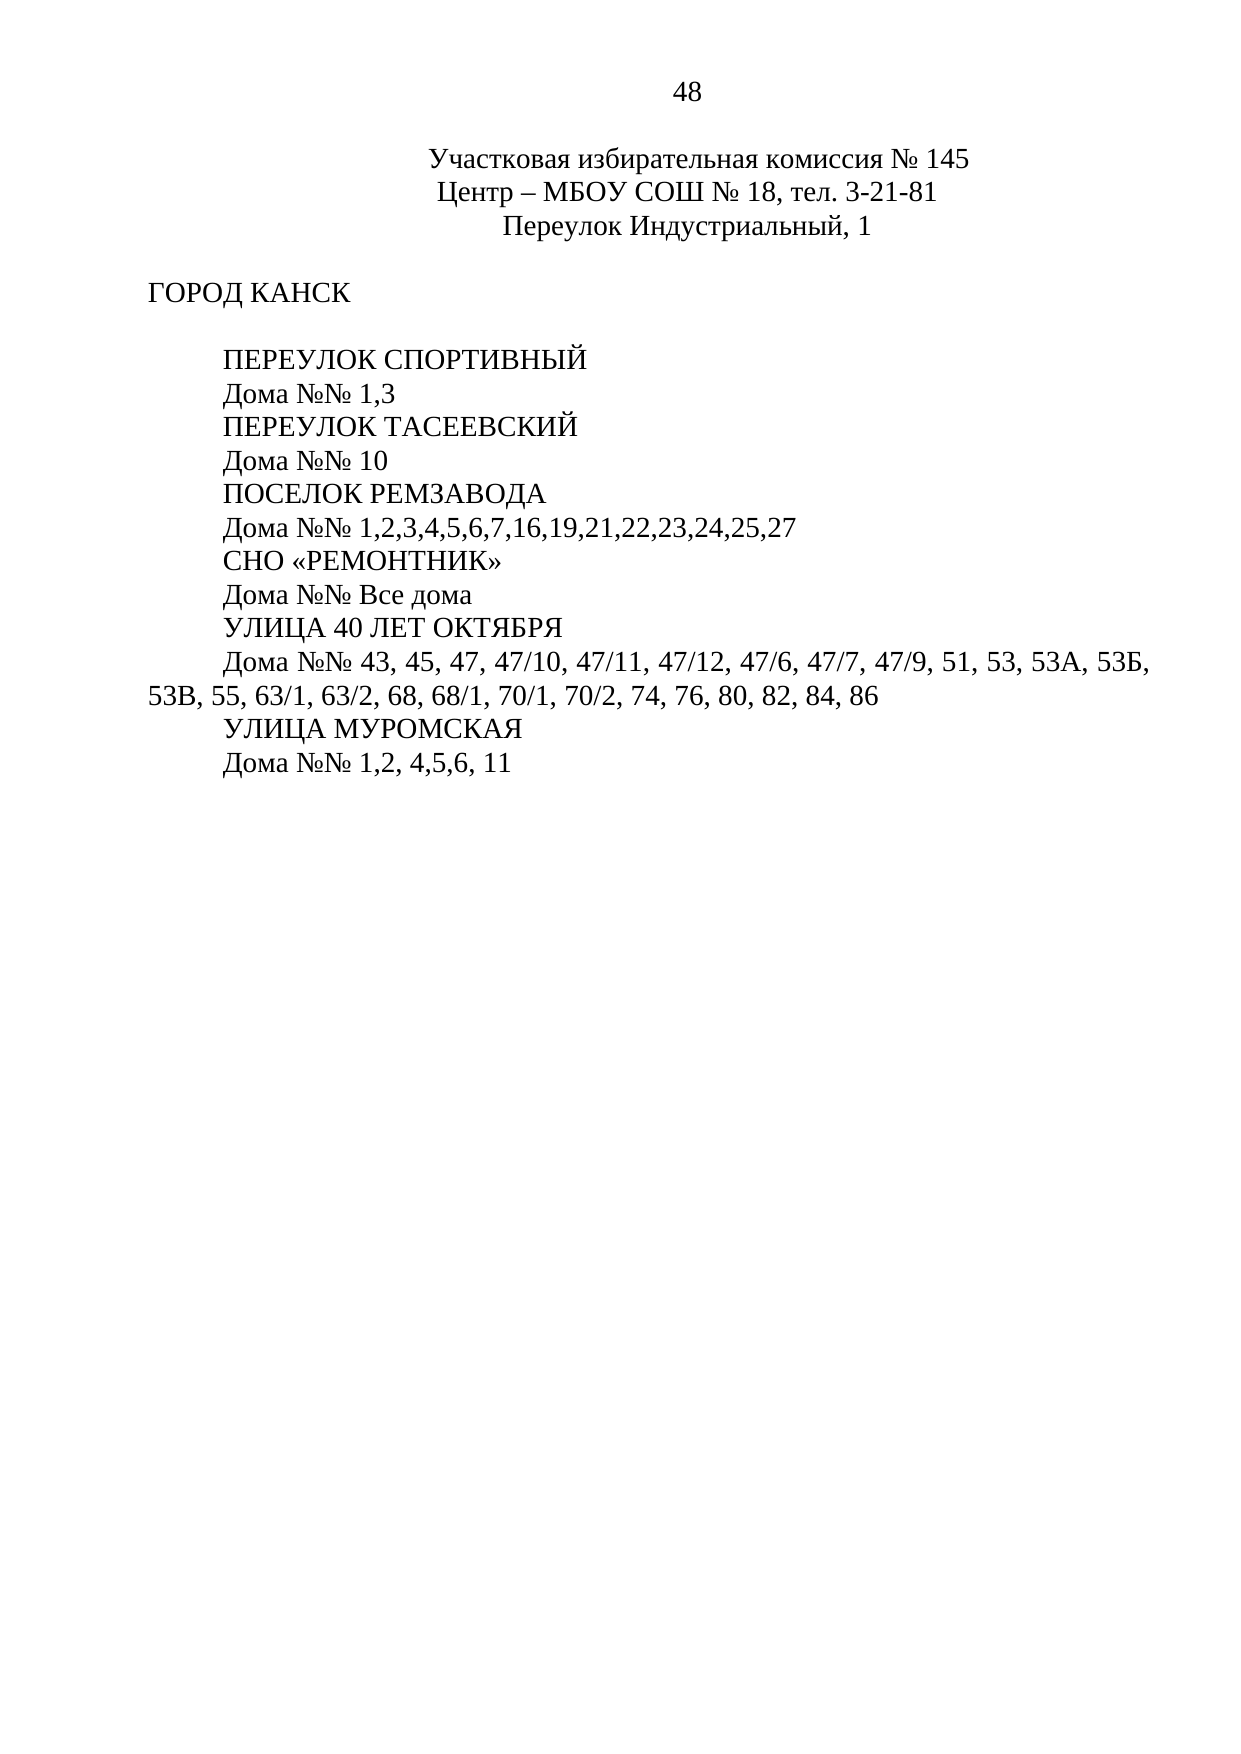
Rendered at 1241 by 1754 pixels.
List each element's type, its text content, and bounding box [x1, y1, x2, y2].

text ГОРОД КАНСК [148, 275, 1152, 309]
text УЛИЦА МУРОМСКАЯ [148, 711, 1152, 745]
text Центр – МБОУ СОШ № 18, тел. 3-21-81 [148, 174, 1152, 208]
text ПОСЕЛОК РЕМЗАВОДА [148, 476, 1152, 510]
text Участковая избирательная комиссия № 145 [171, 141, 1152, 174]
text Дома №№ 1,2, 4,5,6, 11 [148, 745, 1152, 778]
text Дома №№ 43, 45, 47, 47/10, 47/11, 47/12, 47/6, 47/7, 47/9, 51, 53, 53А, 53Б, 53В, 55, 63/1, 63/2, 68, 68/1, 70/1, 70/2, 74, 76, 80, 82, 84, 86 [148, 644, 1152, 711]
text ПЕРЕУЛОК СПОРТИВНЫЙ [148, 342, 1152, 376]
text УЛИЦА 40 ЛЕТ ОКТЯБРЯ [148, 611, 1152, 644]
text Дома №№ Все дома [148, 577, 1152, 611]
text Дома №№ 1,2,3,4,5,6,7,16,19,21,22,23,24,25,27 [148, 510, 1152, 543]
text ПЕРЕУЛОК ТАСЕЕВСКИЙ [148, 409, 1152, 443]
text Дома №№ 10 [148, 443, 1152, 476]
text Дома №№ 1,3 [148, 376, 1152, 409]
text Переулок Индустриальный, 1 [148, 208, 1152, 242]
text СНО «РЕМОНТНИК» [148, 543, 1152, 577]
